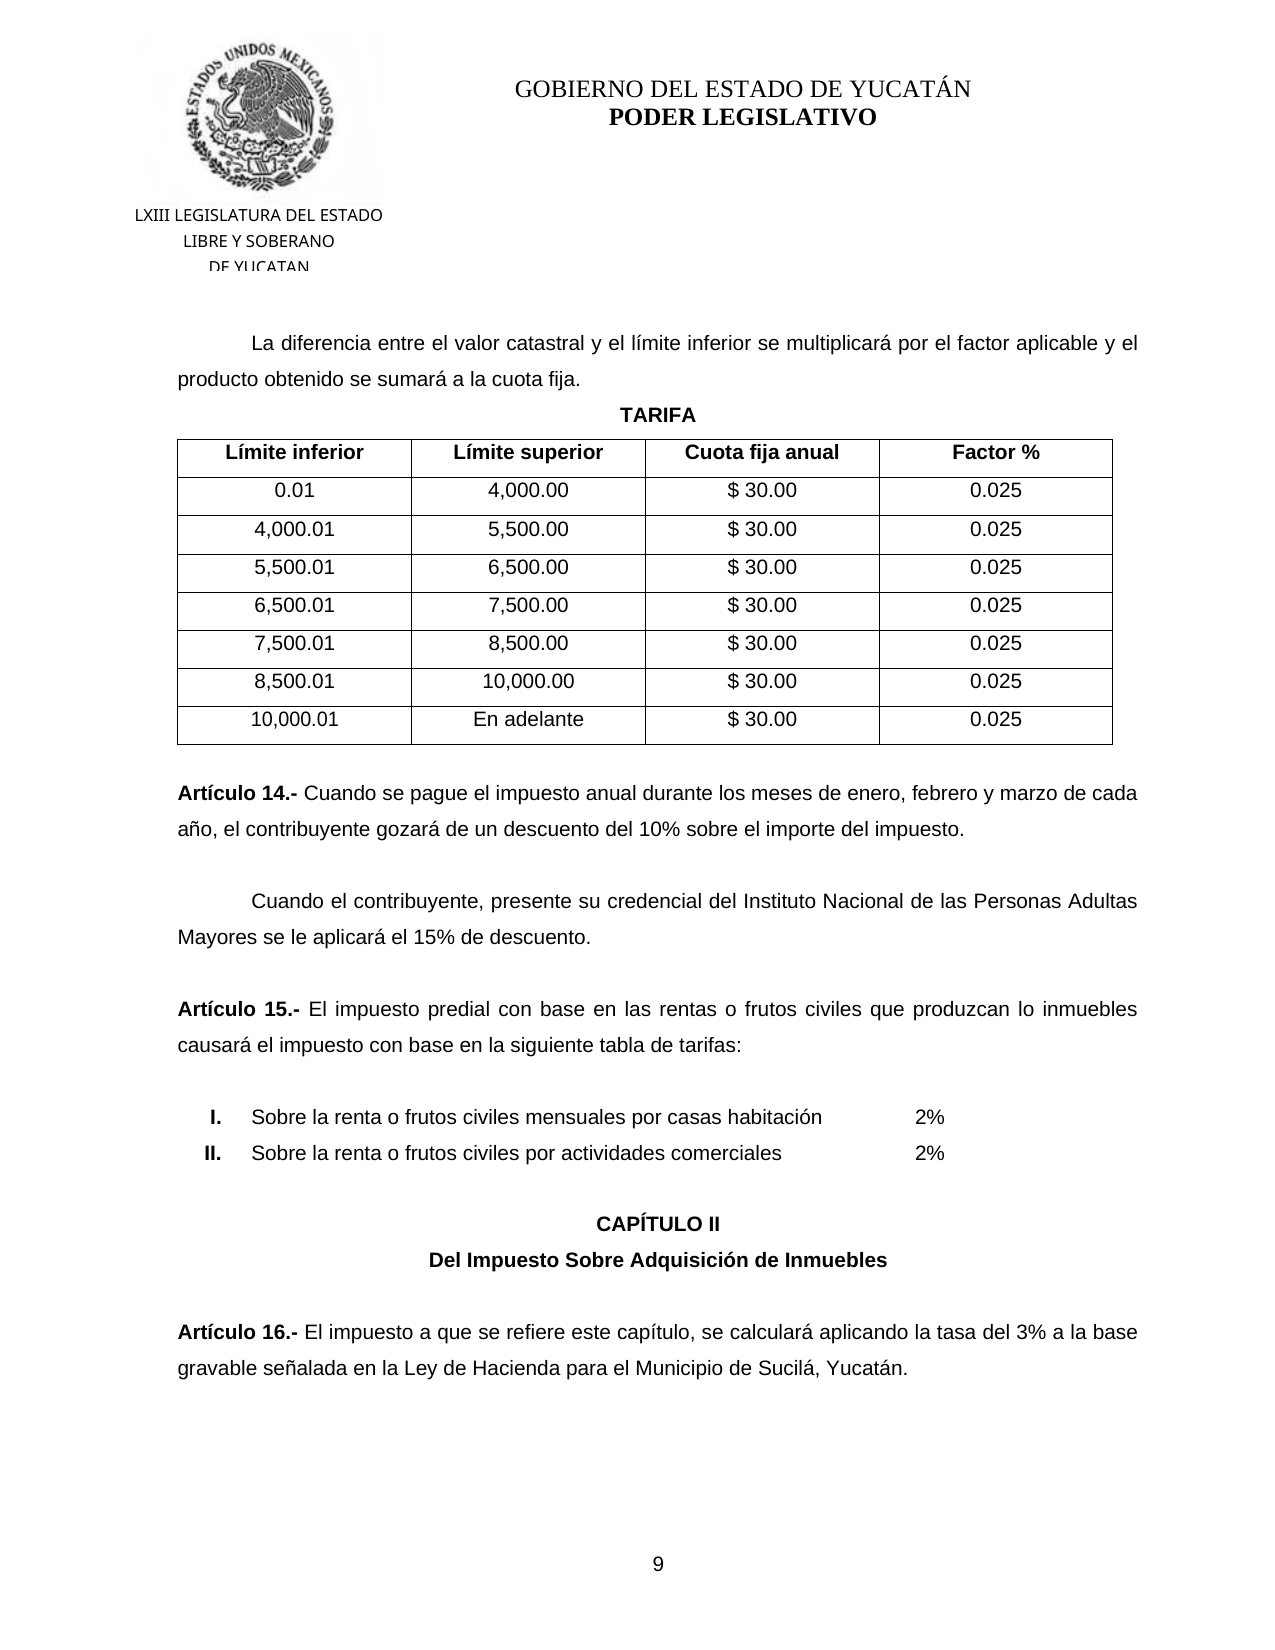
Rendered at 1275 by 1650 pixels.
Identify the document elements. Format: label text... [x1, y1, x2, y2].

table_cell 0.025 [880, 516, 1112, 553]
table_cell 0.025 [880, 593, 1112, 630]
table_cell 8,500.00 [412, 631, 645, 668]
text Artículo 15.- El impuesto predial con base en las rentas o frutos civiles que produzcan lo inmuebles causará el impuesto con base en la siguiente tabla de tarifas: [177, 997, 1139, 1057]
table_cell 5,500.01 [178, 555, 411, 592]
table_cell $ 30.00 [646, 516, 879, 553]
table_cell 4,000.00 [412, 478, 645, 515]
table_cell 4,000.01 [178, 516, 411, 553]
table_cell 6,500.00 [412, 555, 645, 592]
table_cell $ 30.00 [646, 631, 879, 668]
table_cell 0.025 [880, 478, 1112, 515]
table_cell $ 30.00 [646, 478, 879, 515]
table_header Factor % [880, 440, 1112, 477]
table_cell 10,000.01 [178, 707, 411, 744]
text Cuando el contribuyente, presente su credencial del Instituto Nacional de las Personas Adultas Mayores se le aplicará el 15% de descuento. [177, 889, 1139, 949]
text Del Impuesto Sobre Adquisición de Inmuebles [177, 1248, 1139, 1272]
table_cell 0.025 [880, 555, 1112, 592]
table_cell 7,500.00 [412, 593, 645, 630]
list Sobre la renta o frutos civiles mensuales por casas habitación 2% [222, 1104, 1139, 1128]
table_header Límite superior [412, 440, 645, 477]
list Sobre la renta o frutos civiles por actividades comerciales 2% [222, 1140, 1139, 1164]
text Artículo 16.- El impuesto a que se refiere este capítulo, se calculará aplicando la tasa del 3% a la base gravable señalada en la Ley de Hacienda para el Municipio de Sucilá, Yucatán. [177, 1320, 1139, 1380]
table_cell 0.01 [178, 478, 411, 515]
text TARIFA [177, 403, 1139, 427]
table_cell 0.025 [880, 631, 1112, 668]
picture [139, 35, 384, 206]
table_cell 6,500.01 [178, 593, 411, 630]
table_header Cuota fija anual [646, 440, 879, 477]
table_cell $ 30.00 [646, 593, 879, 630]
text CAPÍTULO II [177, 1212, 1139, 1236]
table_cell $ 30.00 [646, 555, 879, 592]
text Artículo 14.- Cuando se pague el impuesto anual durante los meses de enero, febrero y marzo de cada año, el contribuyente gozará de un descuento del 10% sobre el importe del impuesto. [177, 781, 1139, 841]
table_cell 0.025 [880, 707, 1112, 744]
table_cell $ 30.00 [646, 707, 879, 744]
table_cell 10,000.00 [412, 669, 645, 706]
table_header Límite inferior [178, 440, 411, 477]
text La diferencia entre el valor catastral y el límite inferior se multiplicará por el factor aplicable y el producto obtenido se sumará a la cuota fija. [177, 331, 1139, 391]
table_cell 8,500.01 [178, 669, 411, 706]
table_cell 0.025 [880, 669, 1112, 706]
table_cell 7,500.01 [178, 631, 411, 668]
table_cell 5,500.00 [412, 516, 645, 553]
table_cell En adelante [412, 707, 645, 744]
table_cell $ 30.00 [646, 669, 879, 706]
